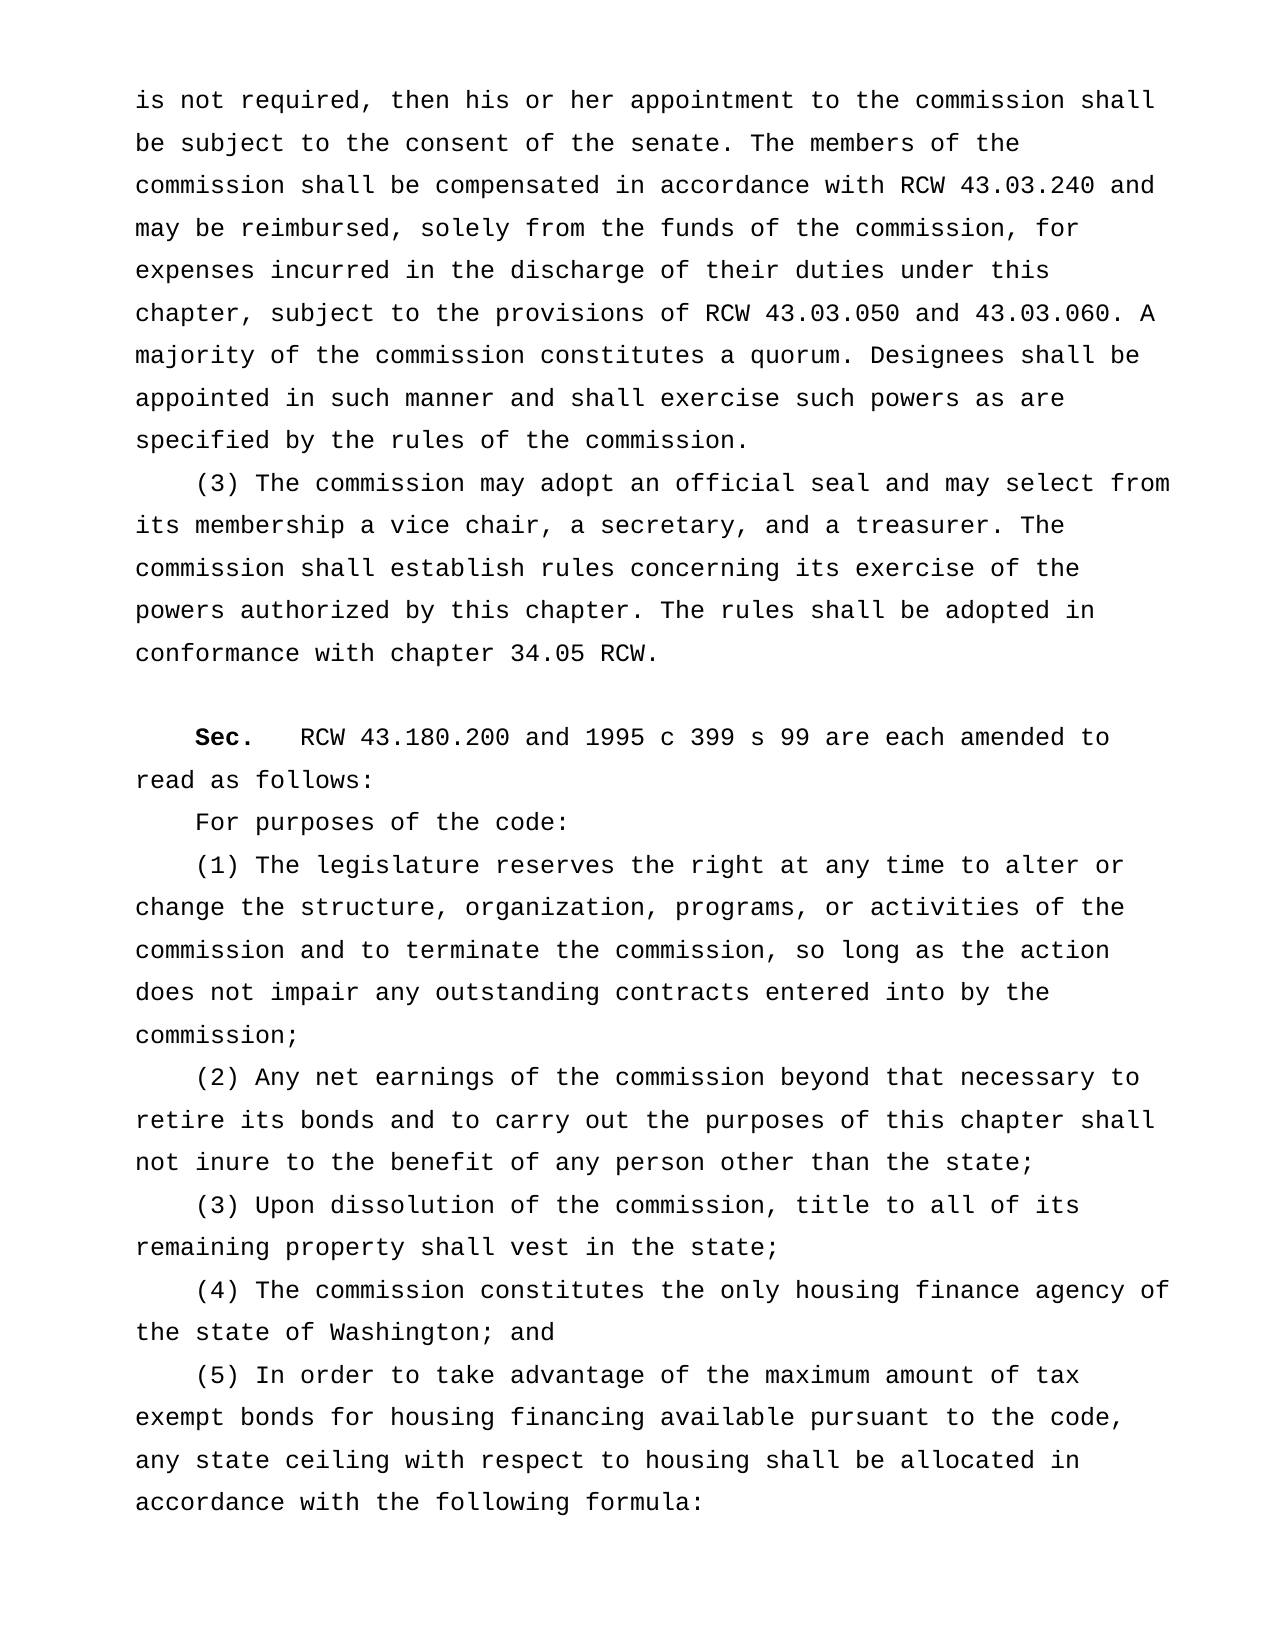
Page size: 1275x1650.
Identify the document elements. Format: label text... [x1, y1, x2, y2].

text (5) In order to take advantage of the maximum amount of tax exempt bonds for housing financing available pursuant to the code, any state ceiling with respect to housing shall be allocated in accordance with the following formula: [135, 1349, 1170, 1519]
text For purposes of the code: [135, 797, 1170, 839]
text (3) The commission may adopt an official seal and may select from its membership a vice chair, a secretary, and a treasurer. The commission shall establish rules concerning its exercise of the powers authorized by this chapter. The rules shall be adopted in conformance with chapter 34.05 RCW. [135, 457, 1170, 670]
text (4) The commission constitutes the only housing finance agency of the state of Washington; and [135, 1264, 1170, 1349]
text (3) Upon dissolution of the commission, title to all of its remaining property shall vest in the state; [135, 1179, 1170, 1264]
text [135, 75, 1170, 457]
text (1) The legislature reserves the right at any time to alter or change the structure, organization, programs, or activities of the commission and to terminate the commission, so long as the action does not impair any outstanding contracts entered into by the commission; [135, 839, 1170, 1052]
text (2) Any net earnings of the commission beyond that necessary to retire its bonds and to carry out the purposes of this chapter shall not inure to the benefit of any person other than the state; [135, 1052, 1170, 1179]
text Sec. RCW 43.180.200 and 1995 c 399 s 99 are each amended to read as follows: [135, 712, 1170, 797]
